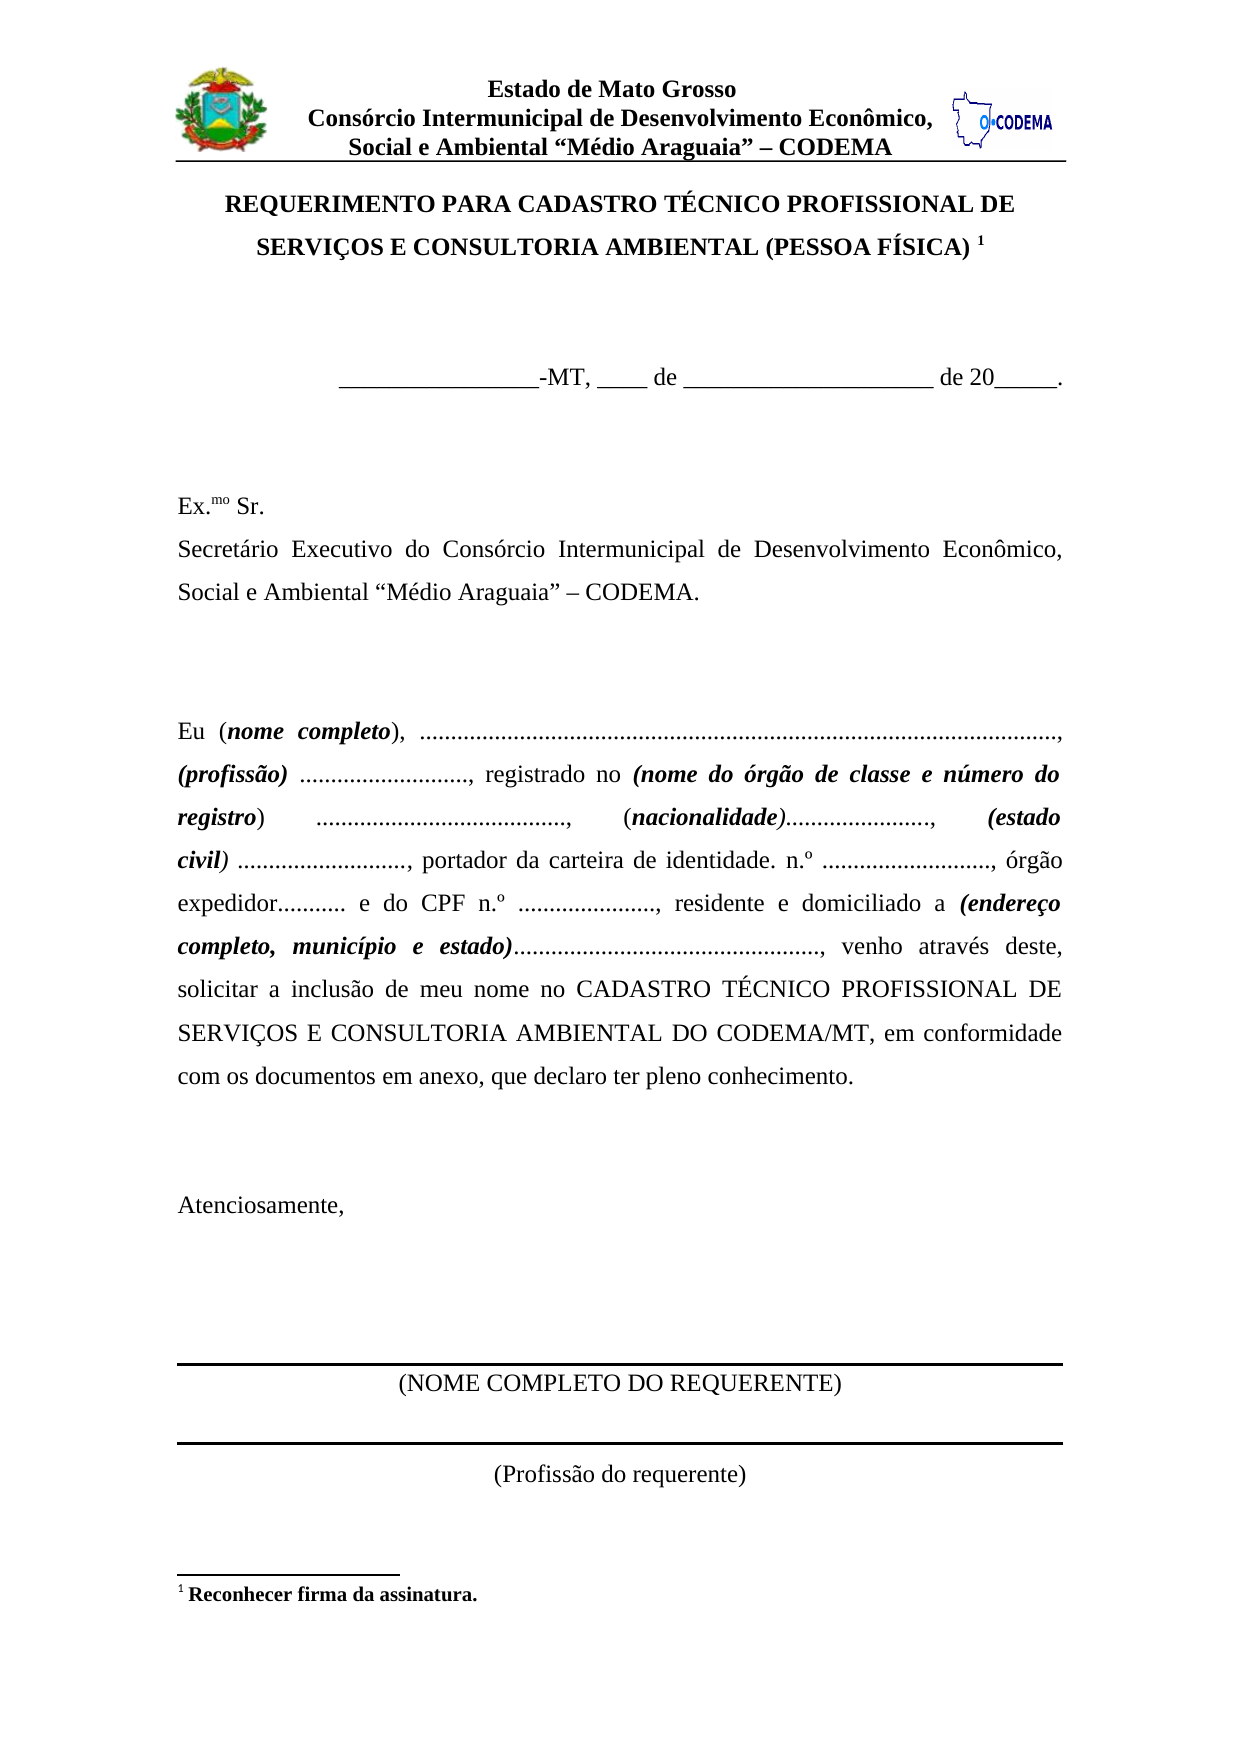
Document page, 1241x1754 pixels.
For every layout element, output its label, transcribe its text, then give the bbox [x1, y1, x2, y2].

text ________________-MT, ____ de ____________________ de 20_____. [177, 362, 1063, 390]
picture [951, 88, 1053, 150]
text Eu (nome completo), ......................................................................................................, (profissão) ..........................., registrado no (nome do órgão de classe e número do registro) ........................................, (nacionalidade)......................., (estado civil) ..........................., portador da carteira de identidade. n.º ..........................., órgão expedidor........... e do CPF n.º ......................, residente e domiciliado a (endereço completo, município e estado)................................................., venho através deste, solicitar a inclusão de meu nome no CADASTRO TÉCNICO PROFISSIONAL DE SERVIÇOS E CONSULTORIA AMBIENTAL DO CODEMA/MT, em conformidade com os documentos em anexo, que declaro ter pleno conhecimento. [177, 716, 1063, 1089]
text (Profissão do requerente) [177, 1459, 1063, 1488]
text Atenciosamente, [177, 1190, 1063, 1219]
text Secretário Executivo do Consórcio Intermunicipal de Desenvolvimento Econômico, Social e Ambiental “Médio Araguaia” – CODEMA. [177, 534, 1063, 606]
text REQUERIMENTO PARA CADASTRO TÉCNICO PROFISSIONAL DE SERVIÇOS E CONSULTORIA AMBIENTAL (PESSOA FÍSICA) [177, 189, 1063, 261]
picture [175, 66, 268, 152]
text (NOME COMPLETO DO REQUERENTE) [177, 1366, 1063, 1397]
text Ex.mo Sr. [177, 491, 1063, 520]
